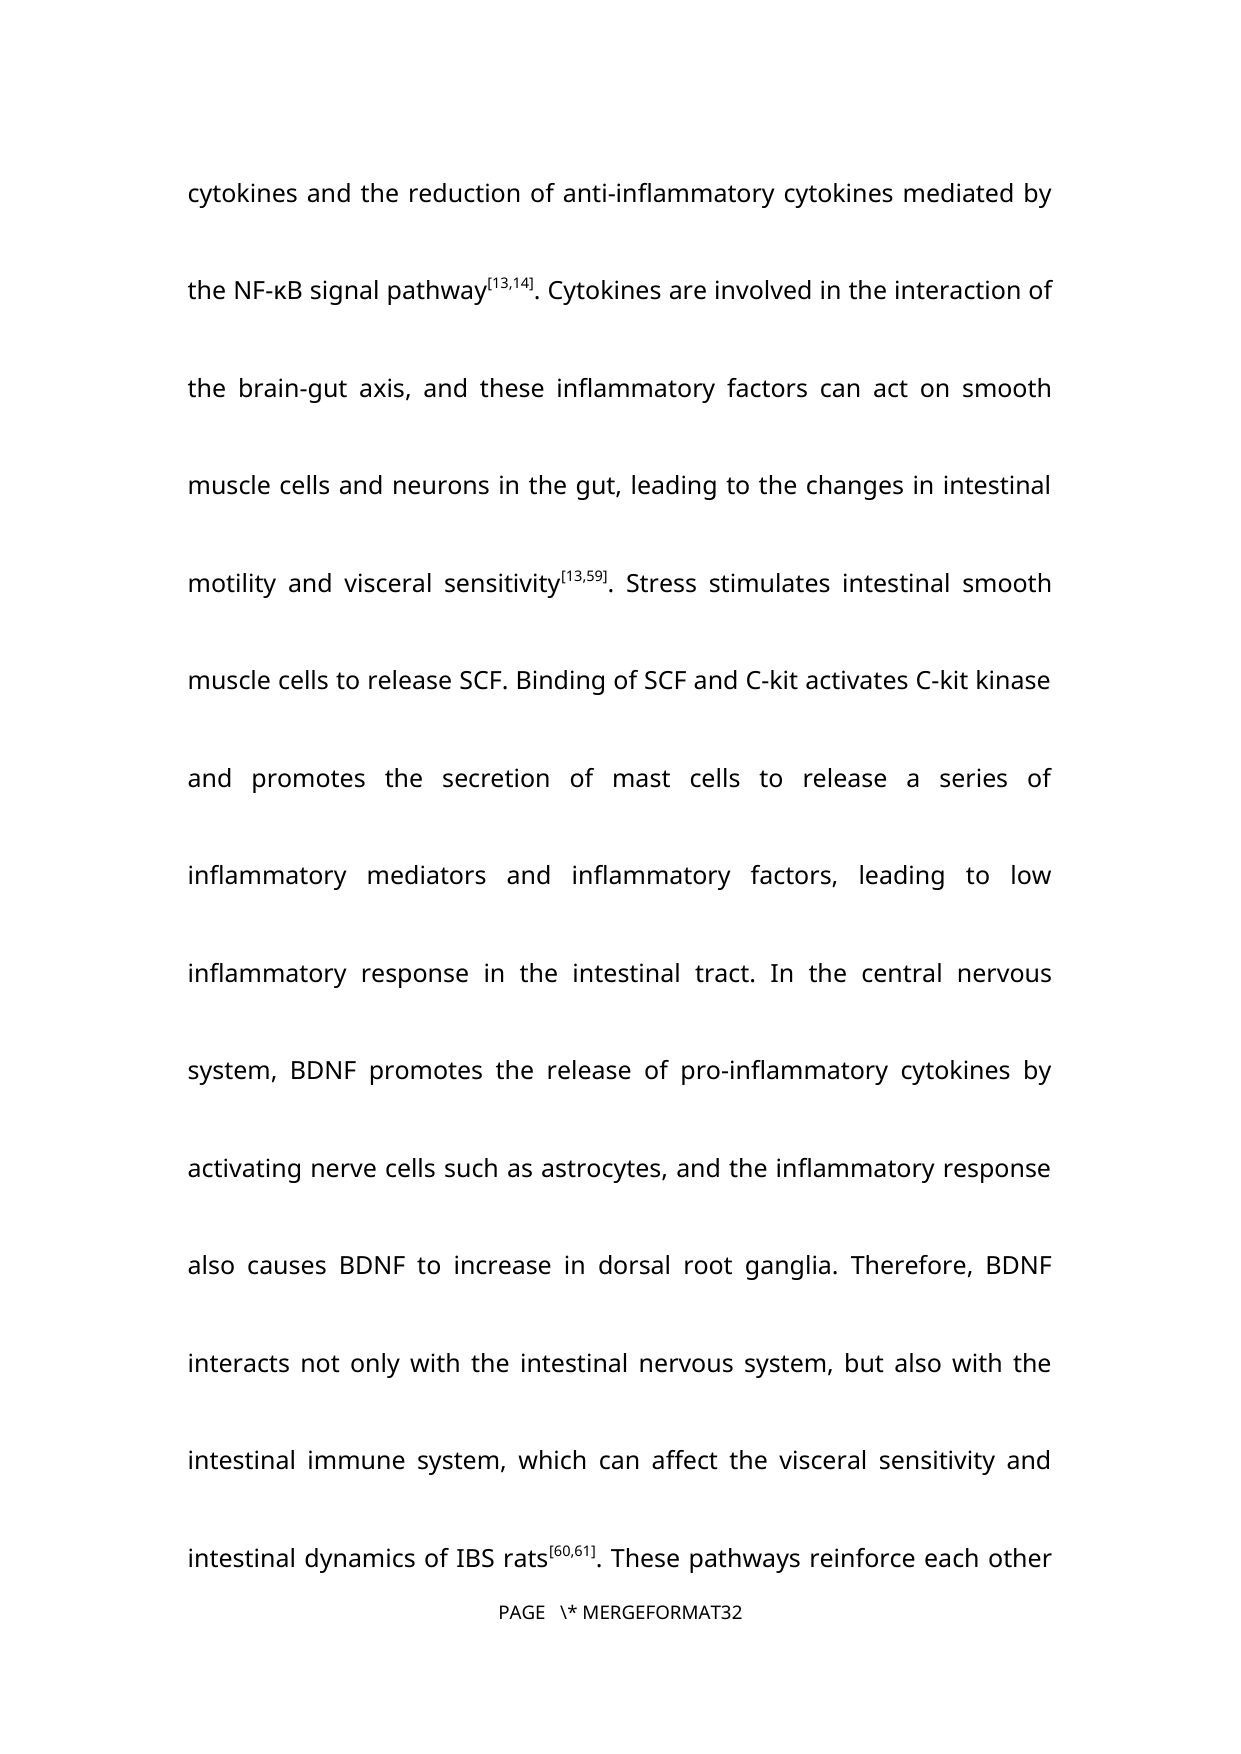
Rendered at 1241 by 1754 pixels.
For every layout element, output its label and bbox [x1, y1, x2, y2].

text [187, 160, 1053, 1590]
